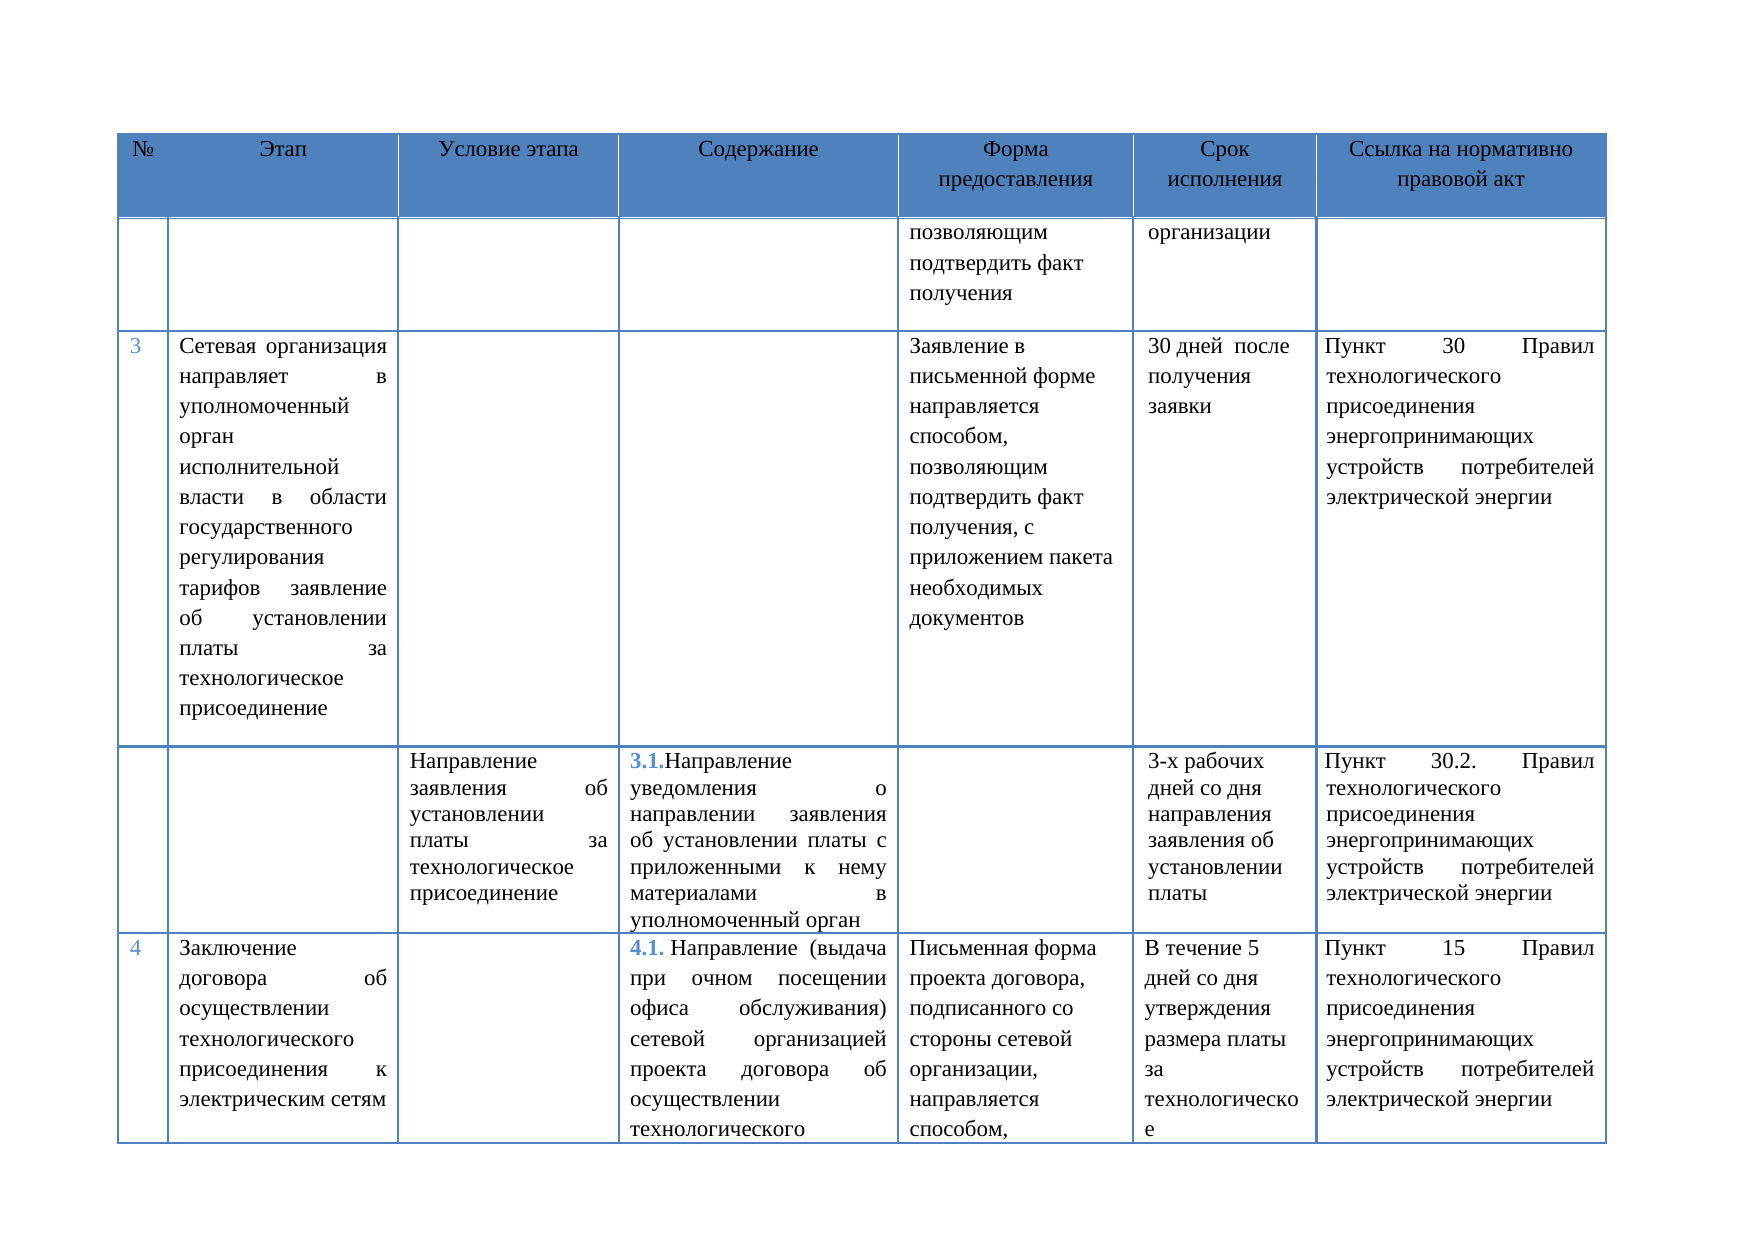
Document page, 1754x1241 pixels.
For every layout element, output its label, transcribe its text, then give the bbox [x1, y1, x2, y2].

table_cell [620, 332, 897, 745]
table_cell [1134, 934, 1315, 1142]
table_cell Пункт 30.2. Правил технологического присоединения энергопринимающих устройств потребителей электрической энергии [1318, 748, 1605, 932]
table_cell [1318, 219, 1605, 330]
table_cell 3 [119, 332, 167, 745]
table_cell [1134, 219, 1315, 330]
table_cell [119, 748, 167, 932]
table_header Форма предоставления [899, 135, 1133, 216]
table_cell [899, 219, 1132, 330]
table_cell [899, 748, 1132, 932]
table_header Условие этапа [399, 135, 618, 216]
table_cell 30 дней после получения заявки [1134, 332, 1315, 745]
table_header Ссылка на нормативно правовой акт [1317, 135, 1605, 216]
table_cell Сетевая организация направляет в уполномоченный орган исполнительной власти в области государственного регулирования тарифов заявление об установлении платы за технологическое присоединение [169, 332, 397, 745]
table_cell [899, 934, 1132, 1142]
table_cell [620, 219, 897, 330]
table_cell 3.1.Направление уведомления о направлении заявления об установлении платы с приложенными к нему материалами в уполномоченный орган [620, 748, 897, 932]
table_cell [399, 934, 618, 1142]
table_header Содержание [619, 135, 898, 216]
table_cell Направление заявления об установлении платы за технологическое присоединение [399, 748, 618, 932]
table_cell 4 [119, 934, 167, 1142]
table_header Срок исполнения [1134, 135, 1316, 216]
table_cell 3-х рабочих дней со дня направления заявления об установлении платы [1134, 748, 1315, 932]
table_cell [620, 934, 897, 1142]
table_header Этап [169, 135, 398, 216]
table_cell [399, 332, 618, 745]
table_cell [169, 934, 397, 1142]
table_cell [169, 748, 397, 932]
table_cell Заявление в письменной форме направляется способом, позволяющим подтвердить факт получения, с приложением пакета необходимых документов [899, 332, 1132, 745]
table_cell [1318, 934, 1605, 1142]
table_cell Пункт 30 Правил технологического присоединения энергопринимающих устройств потребителей электрической энергии [1318, 332, 1605, 745]
table_header № [119, 135, 167, 216]
